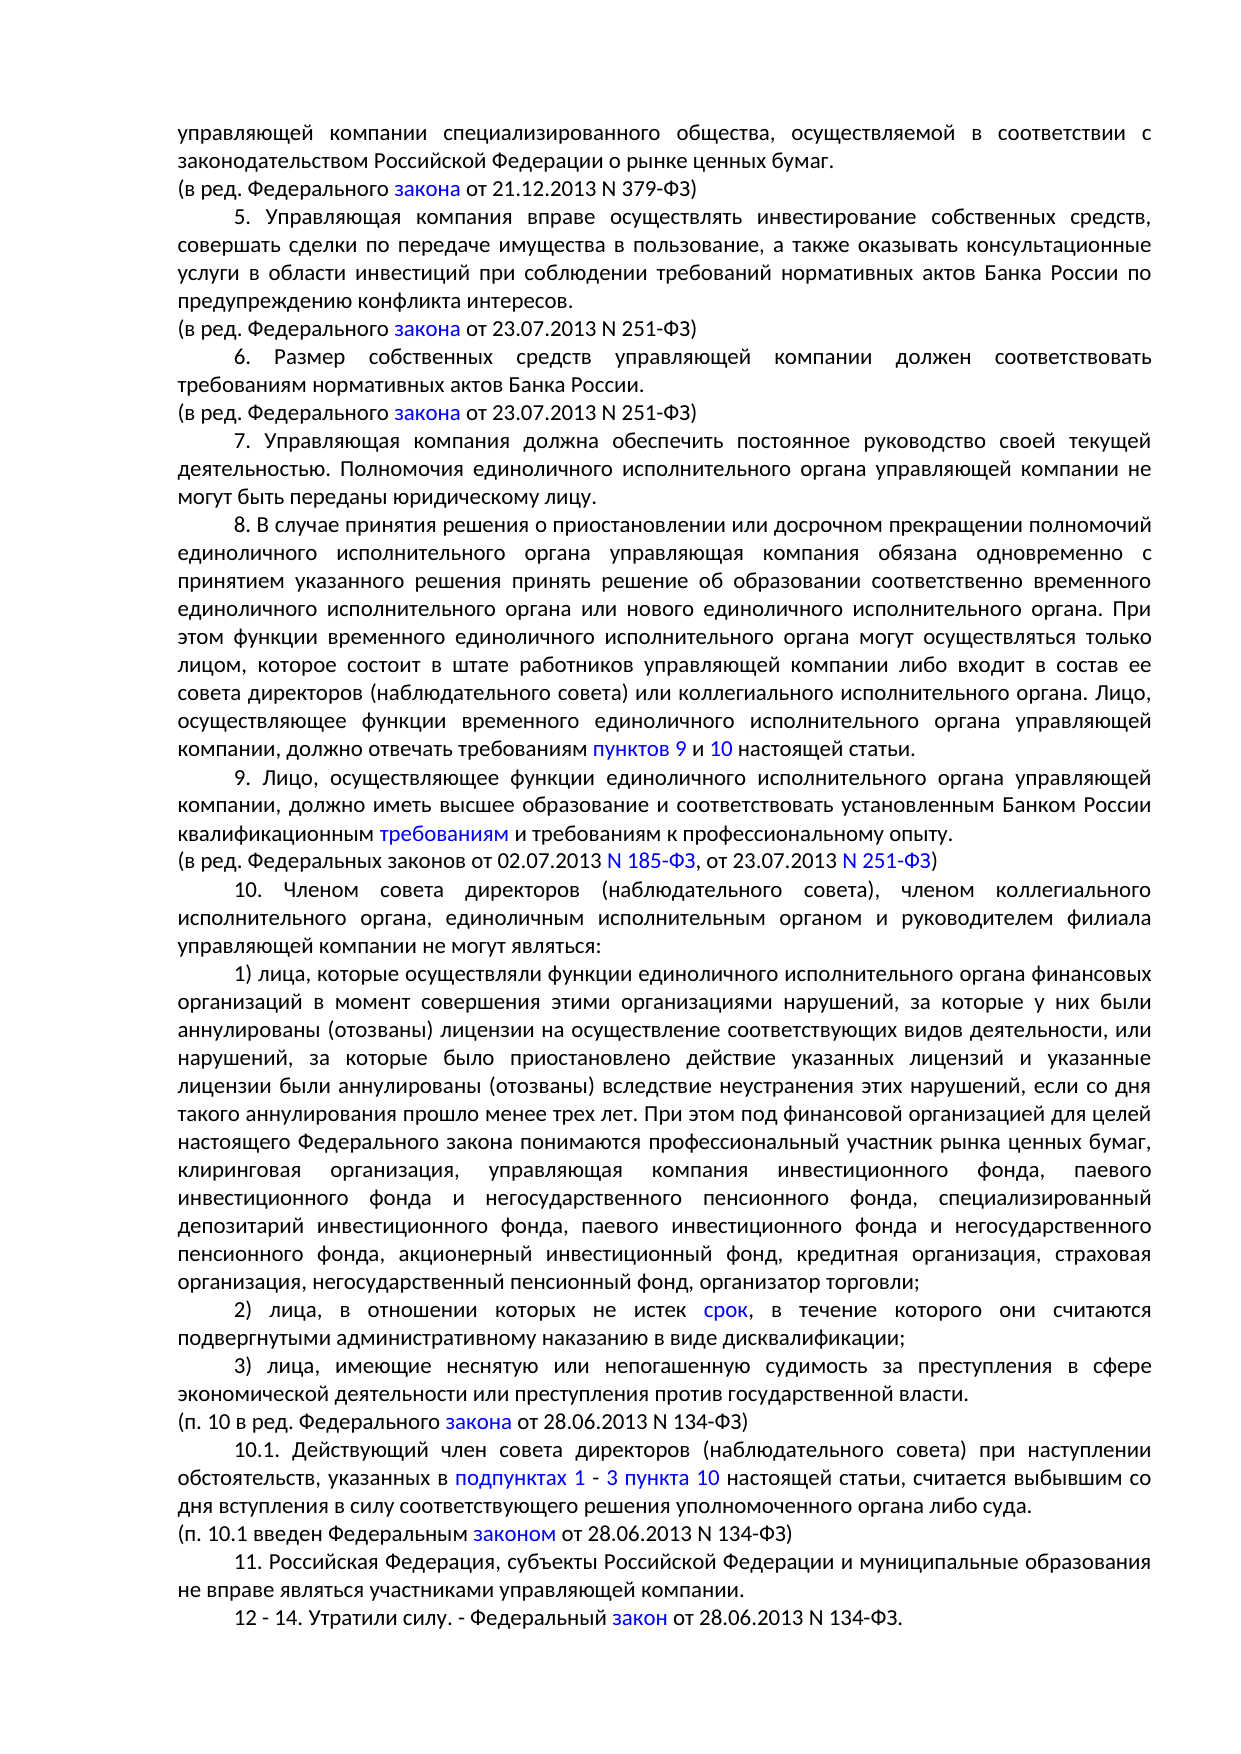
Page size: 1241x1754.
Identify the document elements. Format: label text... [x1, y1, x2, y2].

text 7. Управляющая компания должна обеспечить постоянное руководство своей текущей деятельностью. Полномочия единоличного исполнительного органа управляющей компании не могут быть переданы юридическому лицу. [177, 426, 1152, 510]
text (в ред. Федерального закона от 21.12.2013 N 379-ФЗ) [177, 174, 1152, 202]
text 8. В случае принятия решения о приостановлении или досрочном прекращении полномочий единоличного исполнительного органа управляющая компания обязана одновременно с принятием указанного решения принять решение об образовании соответственно временного единоличного исполнительного органа или нового единоличного исполнительного органа. При этом функции временного единоличного исполнительного органа могут осуществляться только лицом, которое состоит в штате работников управляющей компании либо входит в состав ее совета директоров (наблюдательного совета) или коллегиального исполнительного органа. Лицо, осуществляющее функции временного единоличного исполнительного органа управляющей компании, должно отвечать требованиям пунктов 9 и 10 настоящей статьи. [177, 510, 1152, 763]
text 12 - 14. Утратили силу. - Федеральный закон от 28.06.2013 N 134-ФЗ. [177, 1603, 1152, 1631]
text 5. Управляющая компания вправе осуществлять инвестирование собственных средств, совершать сделки по передаче имущества в пользование, а также оказывать консультационные услуги в области инвестиций при соблюдении требований нормативных актов Банка России по предупреждению конфликта интересов. [177, 202, 1152, 314]
text (в ред. Федерального закона от 23.07.2013 N 251-ФЗ) [177, 398, 1152, 426]
text 3) лица, имеющие неснятую или непогашенную судимость за преступления в сфере экономической деятельности или преступления против государственной власти. [177, 1351, 1152, 1407]
text (в ред. Федеральных законов от 02.07.2013 N 185-ФЗ, от 23.07.2013 N 251-ФЗ) [177, 847, 1152, 875]
text 6. Размер собственных средств управляющей компании должен соответствовать требованиям нормативных актов Банка России. [177, 342, 1152, 398]
text 10. Членом совета директоров (наблюдательного совета), членом коллегиального исполнительного органа, единоличным исполнительным органом и руководителем филиала управляющей компании не могут являться: [177, 875, 1152, 959]
text 9. Лицо, осуществляющее функции единоличного исполнительного органа управляющей компании, должно иметь высшее образование и соответствовать установленным Банком России квалификационным требованиям и требованиям к профессиональному опыту. [177, 763, 1152, 847]
text 2) лица, в отношении которых не истек срок, в течение которого они считаются подвергнутыми административному наказанию в виде дисквалификации; [177, 1295, 1152, 1351]
text (п. 10.1 введен Федеральным законом от 28.06.2013 N 134-ФЗ) [177, 1519, 1152, 1547]
text (п. 10 в ред. Федерального закона от 28.06.2013 N 134-ФЗ) [177, 1407, 1152, 1435]
text 11. Российская Федерация, субъекты Российской Федерации и муниципальные образования не вправе являться участниками управляющей компании. [177, 1547, 1152, 1603]
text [177, 118, 1152, 174]
text 10.1. Действующий член совета директоров (наблюдательного совета) при наступлении обстоятельств, указанных в подпунктах 1 - 3 пункта 10 настоящей статьи, считается выбывшим со дня вступления в силу соответствующего решения уполномоченного органа либо суда. [177, 1435, 1152, 1519]
text 1) лица, которые осуществляли функции единоличного исполнительного органа финансовых организаций в момент совершения этими организациями нарушений, за которые у них были аннулированы (отозваны) лицензии на осуществление соответствующих видов деятельности, или нарушений, за которые было приостановлено действие указанных лицензий и указанные лицензии были аннулированы (отозваны) вследствие неустранения этих нарушений, если со дня такого аннулирования прошло менее трех лет. При этом под финансовой организацией для целей настоящего Федерального закона понимаются профессиональный участник рынка ценных бумаг, клиринговая организация, управляющая компания инвестиционного фонда, паевого инвестиционного фонда и негосударственного пенсионного фонда, специализированный депозитарий инвестиционного фонда, паевого инвестиционного фонда и негосударственного пенсионного фонда, акционерный инвестиционный фонд, кредитная организация, страховая организация, негосударственный пенсионный фонд, организатор торговли; [177, 959, 1152, 1295]
text (в ред. Федерального закона от 23.07.2013 N 251-ФЗ) [177, 314, 1152, 342]
